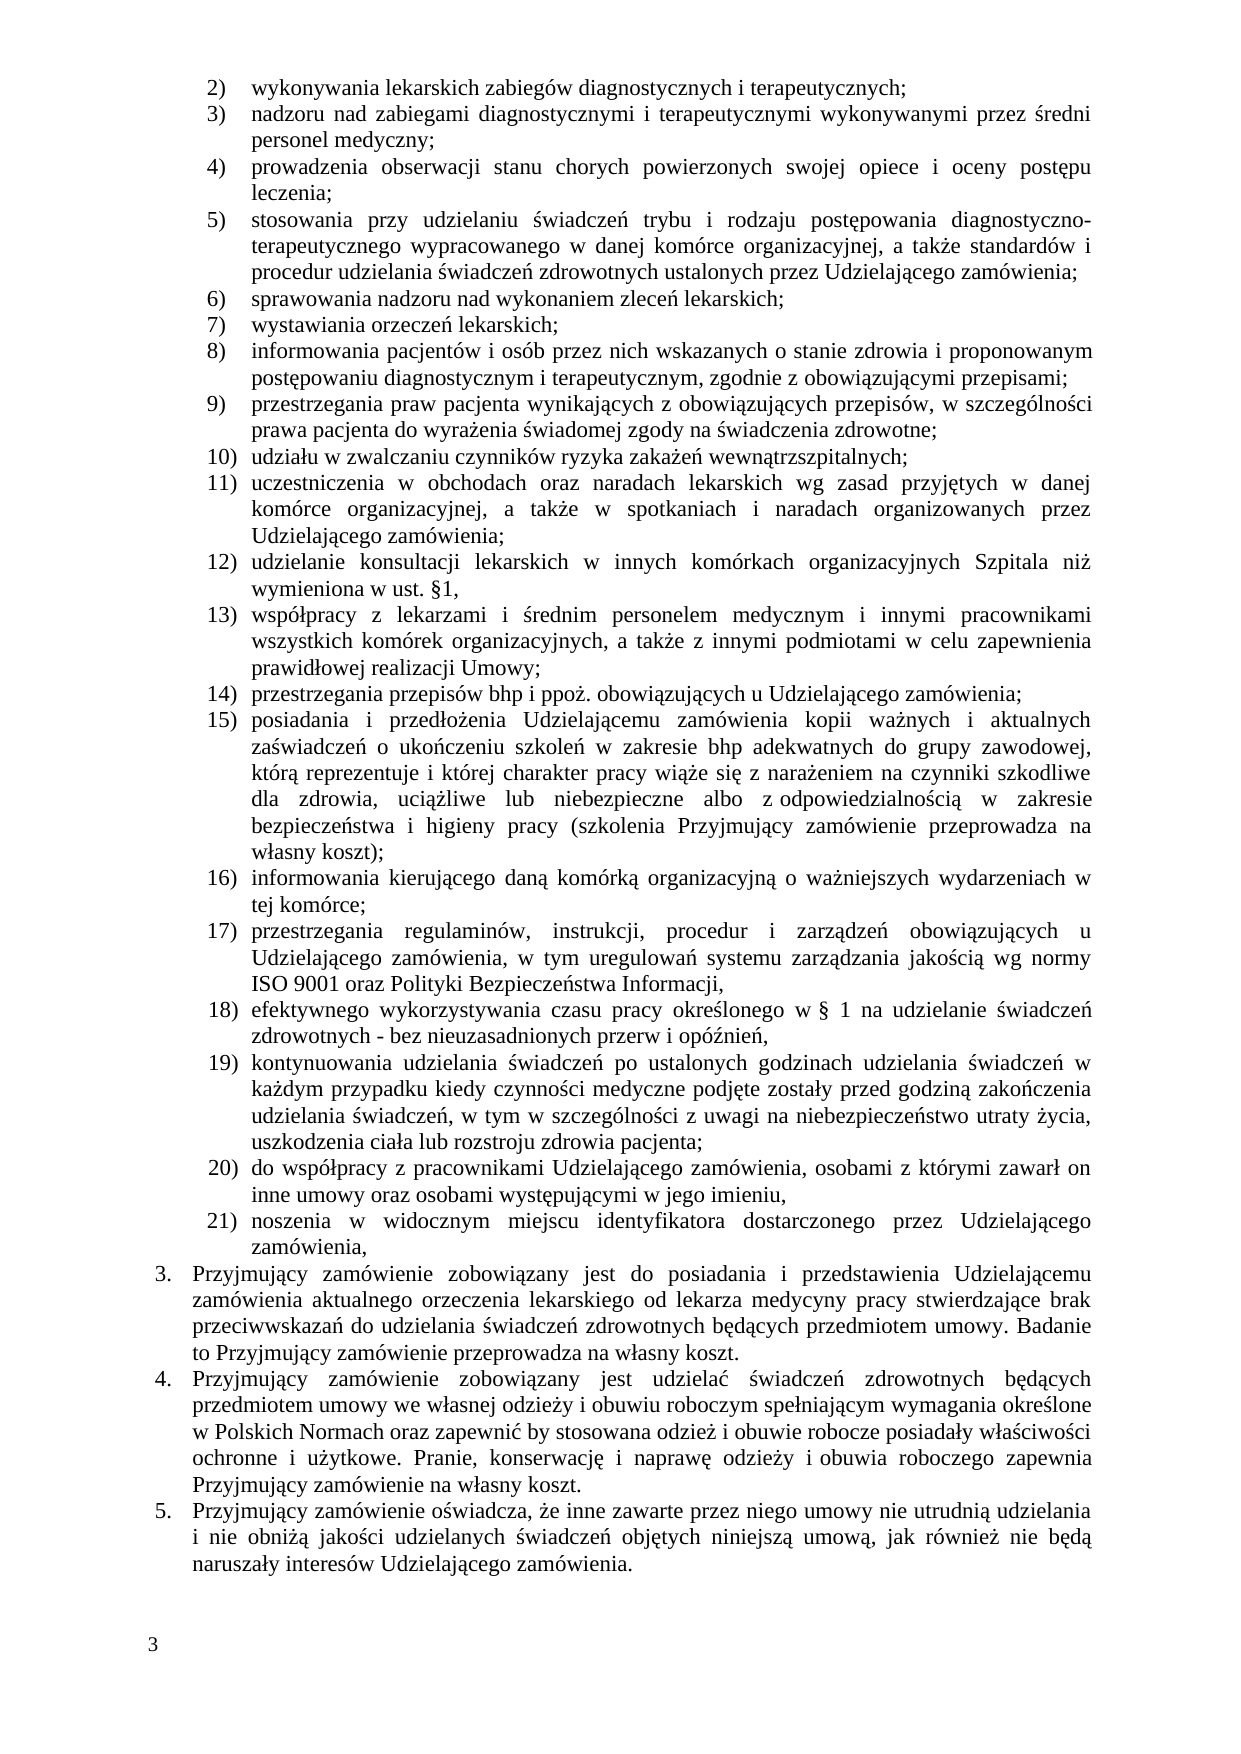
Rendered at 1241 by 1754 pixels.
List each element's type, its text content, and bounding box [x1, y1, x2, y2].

list wystawiania orzeczeń lekarskich; [207, 311, 1093, 337]
list do współpracy z pracownikami Udzielającego zamówienia, osobami z którymi zawarł on inne umowy oraz osobami występującymi w jego imieniu, [208, 1154, 1093, 1207]
list prowadzenia obserwacji stanu chorych powierzonych swojej opiece i oceny postępu leczenia; [207, 153, 1093, 206]
list Przyjmujący zamówienie oświadcza, że inne zawarte przez niego umowy nie utrudnią udzielania i nie obniżą jakości udzielanych świadczeń objętych niniejszą umową, jak również nie będą naruszały interesów Udzielającego zamówienia. [154, 1497, 1093, 1576]
list uczestniczenia w obchodach oraz naradach lekarskich wg zasad przyjętych w danej komórce organizacyjnej, a także w spotkaniach i naradach organizowanych przez Udzielającego zamówienia; [207, 469, 1093, 548]
list sprawowania nadzoru nad wykonaniem zleceń lekarskich; [207, 285, 1093, 311]
list efektywnego wykorzystywania czasu pracy określonego w § 1 na udzielanie świadczeń zdrowotnych - bez nieuzasadnionych przerw i opóźnień, [208, 996, 1093, 1049]
list przestrzegania praw pacjenta wynikających z obowiązujących przepisów, w szczególności prawa pacjenta do wyrażenia świadomej zgody na świadczenia zdrowotne; [207, 390, 1093, 443]
list nadzoru nad zabiegami diagnostycznymi i terapeutycznymi wykonywanymi przez średni personel medyczny; [207, 100, 1093, 153]
list informowania kierującego daną komórką organizacyjną o ważniejszych wydarzeniach w tej komórce; [207, 864, 1093, 917]
list noszenia w widocznym miejscu identyfikatora dostarczonego przez Udzielającego zamówienia, [207, 1207, 1093, 1260]
list wykonywania lekarskich zabiegów diagnostycznych i terapeutycznych; [207, 74, 1093, 100]
list przestrzegania regulaminów, instrukcji, procedur i zarządzeń obowiązujących u Udzielającego zamówienia, w tym uregulowań systemu zarządzania jakością wg normy ISO 9001 oraz Polityki Bezpieczeństwa Informacji, [207, 917, 1093, 996]
list Przyjmujący zamówienie zobowiązany jest do posiadania i przedstawienia Udzielającemu zamówienia aktualnego orzeczenia lekarskiego od lekarza medycyny pracy stwierdzające brak przeciwwskazań do udzielania świadczeń zdrowotnych będących przedmiotem umowy. Badanie to Przyjmujący zamówienie przeprowadza na własny koszt. [154, 1260, 1093, 1365]
list Przyjmujący zamówienie zobowiązany jest udzielać świadczeń zdrowotnych będących przedmiotem umowy we własnej odzieży i obuwiu roboczym spełniającym wymagania określone w Polskich Normach oraz zapewnić by stosowana odzież i obuwie robocze posiadały właściwości ochronne i użytkowe. Pranie, konserwację i naprawę odzieży i obuwia roboczego zapewnia Przyjmujący zamówienie na własny koszt. [154, 1365, 1093, 1497]
list przestrzegania przepisów bhp i ppoż. obowiązujących u Udzielającego zamówienia; [207, 680, 1093, 706]
list informowania pacjentów i osób przez nich wskazanych o stanie zdrowia i proponowanym postępowaniu diagnostycznym i terapeutycznym, zgodnie z obowiązującymi przepisami; [207, 337, 1093, 390]
list udzielanie konsultacji lekarskich w innych komórkach organizacyjnych Szpitala niż wymieniona w ust. §1, [207, 548, 1093, 601]
list kontynuowania udzielania świadczeń po ustalonych godzinach udzielania świadczeń w każdym przypadku kiedy czynności medyczne podjęte zostały przed godziną zakończenia udzielania świadczeń, w tym w szczególności z uwagi na niebezpieczeństwo utraty życia, uszkodzenia ciała lub rozstroju zdrowia pacjenta; [208, 1049, 1093, 1154]
list współpracy z lekarzami i średnim personelem medycznym i innymi pracownikami wszystkich komórek organizacyjnych, a także z innymi podmiotami w celu zapewnienia prawidłowej realizacji Umowy; [207, 601, 1093, 680]
list udziału w zwalczaniu czynników ryzyka zakażeń wewnątrzszpitalnych; [207, 443, 1093, 469]
list stosowania przy udzielaniu świadczeń trybu i rodzaju postępowania diagnostyczno-terapeutycznego wypracowanego w danej komórce organizacyjnej, a także standardów i procedur udzielania świadczeń zdrowotnych ustalonych przez Udzielającego zamówienia; [207, 206, 1093, 285]
list posiadania i przedłożenia Udzielającemu zamówienia kopii ważnych i aktualnych zaświadczeń o ukończeniu szkoleń w zakresie bhp adekwatnych do grupy zawodowej, którą reprezentuje i której charakter pracy wiąże się z narażeniem na czynniki szkodliwe dla zdrowia, uciążliwe lub niebezpieczne albo z odpowiedzialnością w zakresie bezpieczeństwa i higieny pracy (szkolenia Przyjmujący zamówienie przeprowadza na własny koszt); [207, 706, 1093, 864]
